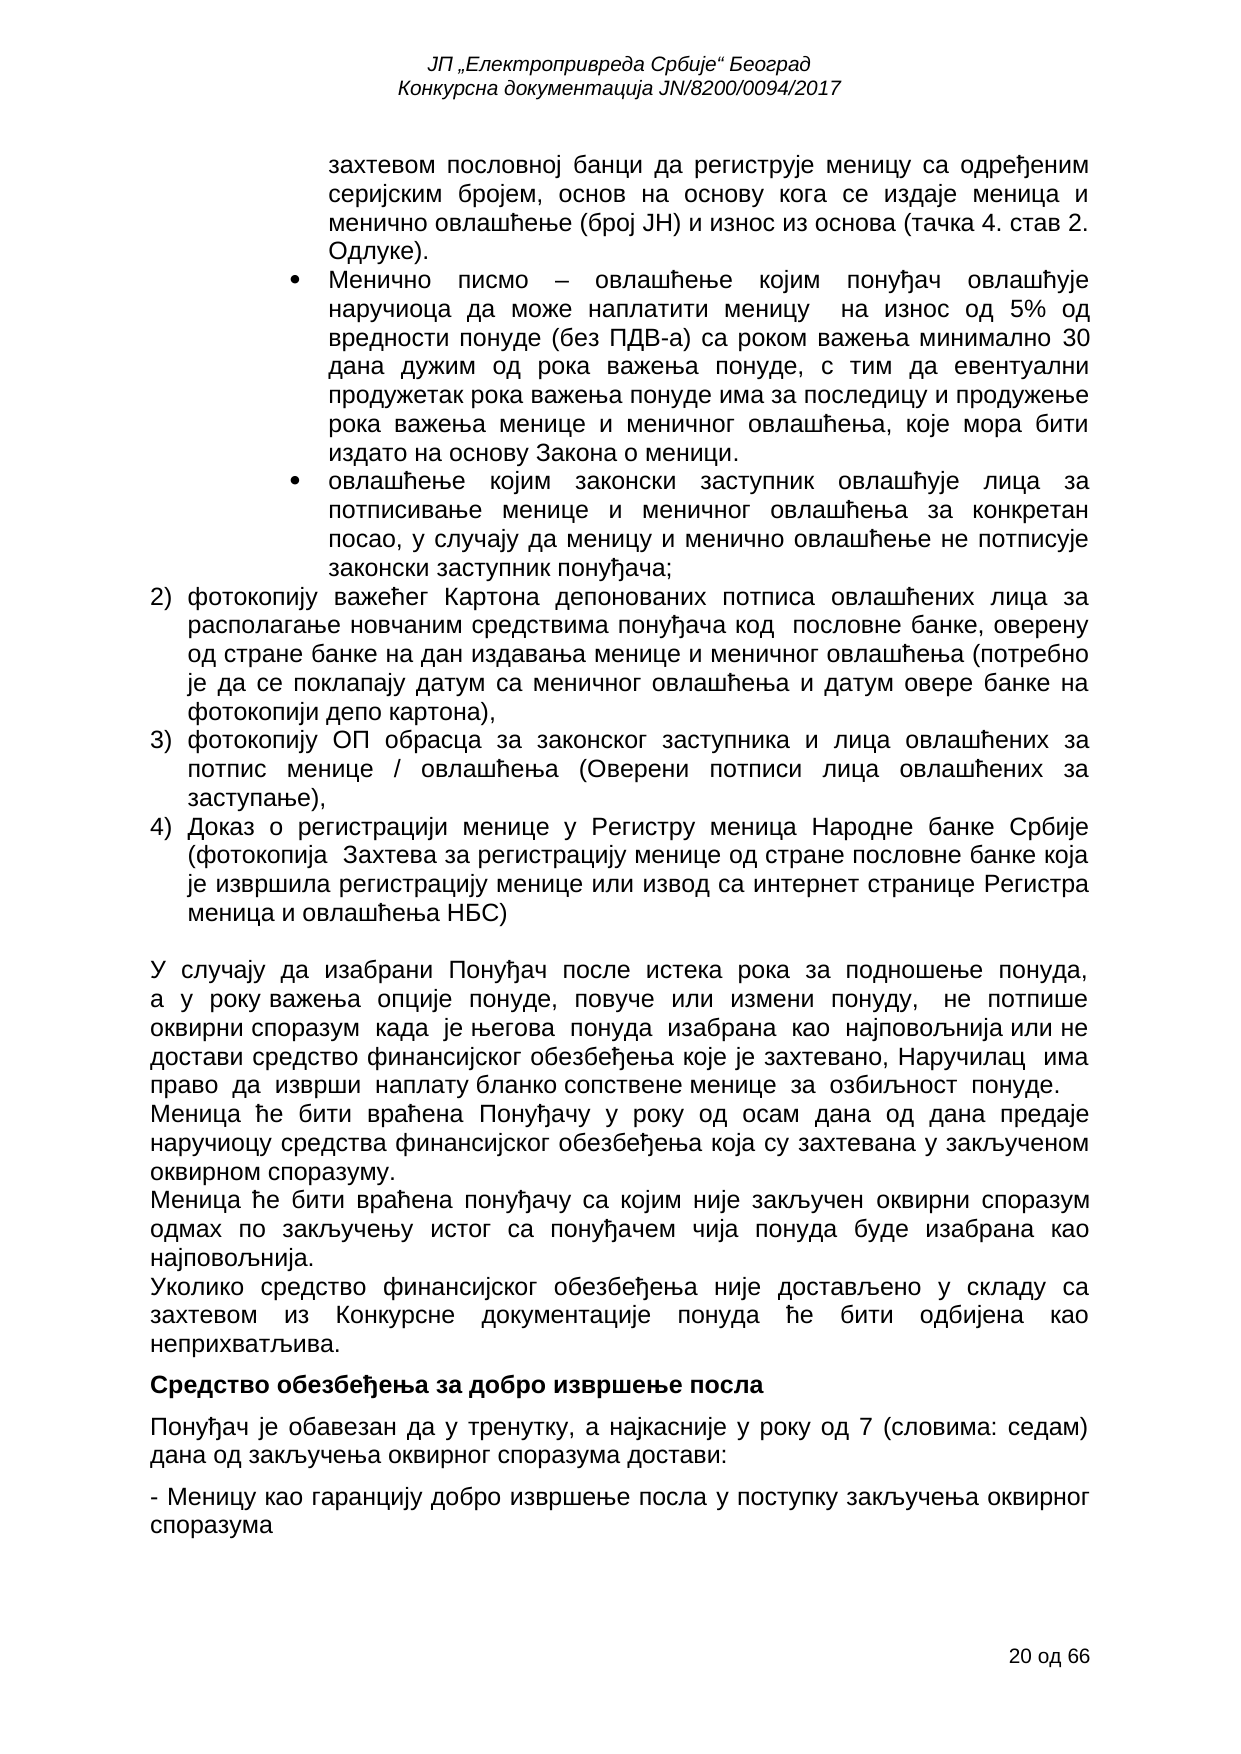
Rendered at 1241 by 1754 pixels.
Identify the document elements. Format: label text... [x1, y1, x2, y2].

text У случају да изабрани Понуђач после истека рока за подношење понуда, а у року важења опције понуде, повуче или измени понуду, не потпише оквирни споразум када је његова понуда изабрана као најповољнија или не достави средство финансијског обезбеђења које је захтевано, Наручилац има право да изврши наплату бланко сопствене менице за озбиљност понуде. [150, 955, 1090, 1099]
list Менично писмо – овлашћење којим понуђач овлашћује наручиоца да може наплатити меницу на износ од 5% од вредности понуде (без ПДВ-а) са роком важења минимално 30 дана дужим од рока важења понуде, с тим да евентуални продужетак рока важења понуде има за последицу и продужење рока важења менице и меничног овлашћења, које мора бити издато на основу Закона о меници. [291, 265, 1090, 466]
list фотокопију важећег Картона депонованих потписа овлашћених лица за располагање новчаним средствима понуђача код пословне банке, оверену од стране банке на дан издавања менице и меничног овлашћења (потребно је да се поклапају датум са меничног овлашћења и датум овере банке на фотокопији депо картона), [150, 581, 1090, 725]
text Уколико средство финансијског обезбеђења није достављено у складу са захтевом из Конкурсне документације понуда ће бити одбијена као неприхватљива. [150, 1271, 1090, 1358]
list овлашћење којим законски заступник овлашћује лица за потписивање менице и меничног овлашћења за конкретан посао, у случају да меницу и менично овлашћење не потписује законски заступник понуђача; [291, 466, 1090, 581]
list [291, 150, 1090, 265]
text Меница ће бити враћена понуђачу са којим није закључен оквирни споразум одмах по закључењу истог са понуђачем чија понуда буде изабрана као најповољнија. [150, 1185, 1090, 1271]
text Средство обезбеђења за добро извршење посла [150, 1370, 1090, 1399]
list Доказ о регистрацији менице у Регистру меница Народне банке Србије (фотокопија Захтева за регистрацију менице од стране пословне банке која је извршила регистрацију менице или извод са интернет странице Регистра меница и овлашћења НБС) [150, 811, 1090, 926]
text - Меницу као гаранцију добро извршење посла у поступку закључења оквирног споразума [150, 1481, 1090, 1539]
list фотокопију ОП обрасца за законског заступника и лица овлашћених за потпис менице / овлашћења (Оверени потписи лица овлашћених за заступање), [150, 725, 1090, 811]
text Меница ће бити враћена Понуђачу у року од осам дана од дана предаје наручиоцу средства финансијског обезбеђења која су захтевана у закљученом оквирном споразуму. [150, 1099, 1090, 1185]
text Понуђач је обавезан да у тренутку, а најкасније у року од 7 (словима: седам) дана од закључења оквирног споразума достави: [150, 1411, 1090, 1469]
